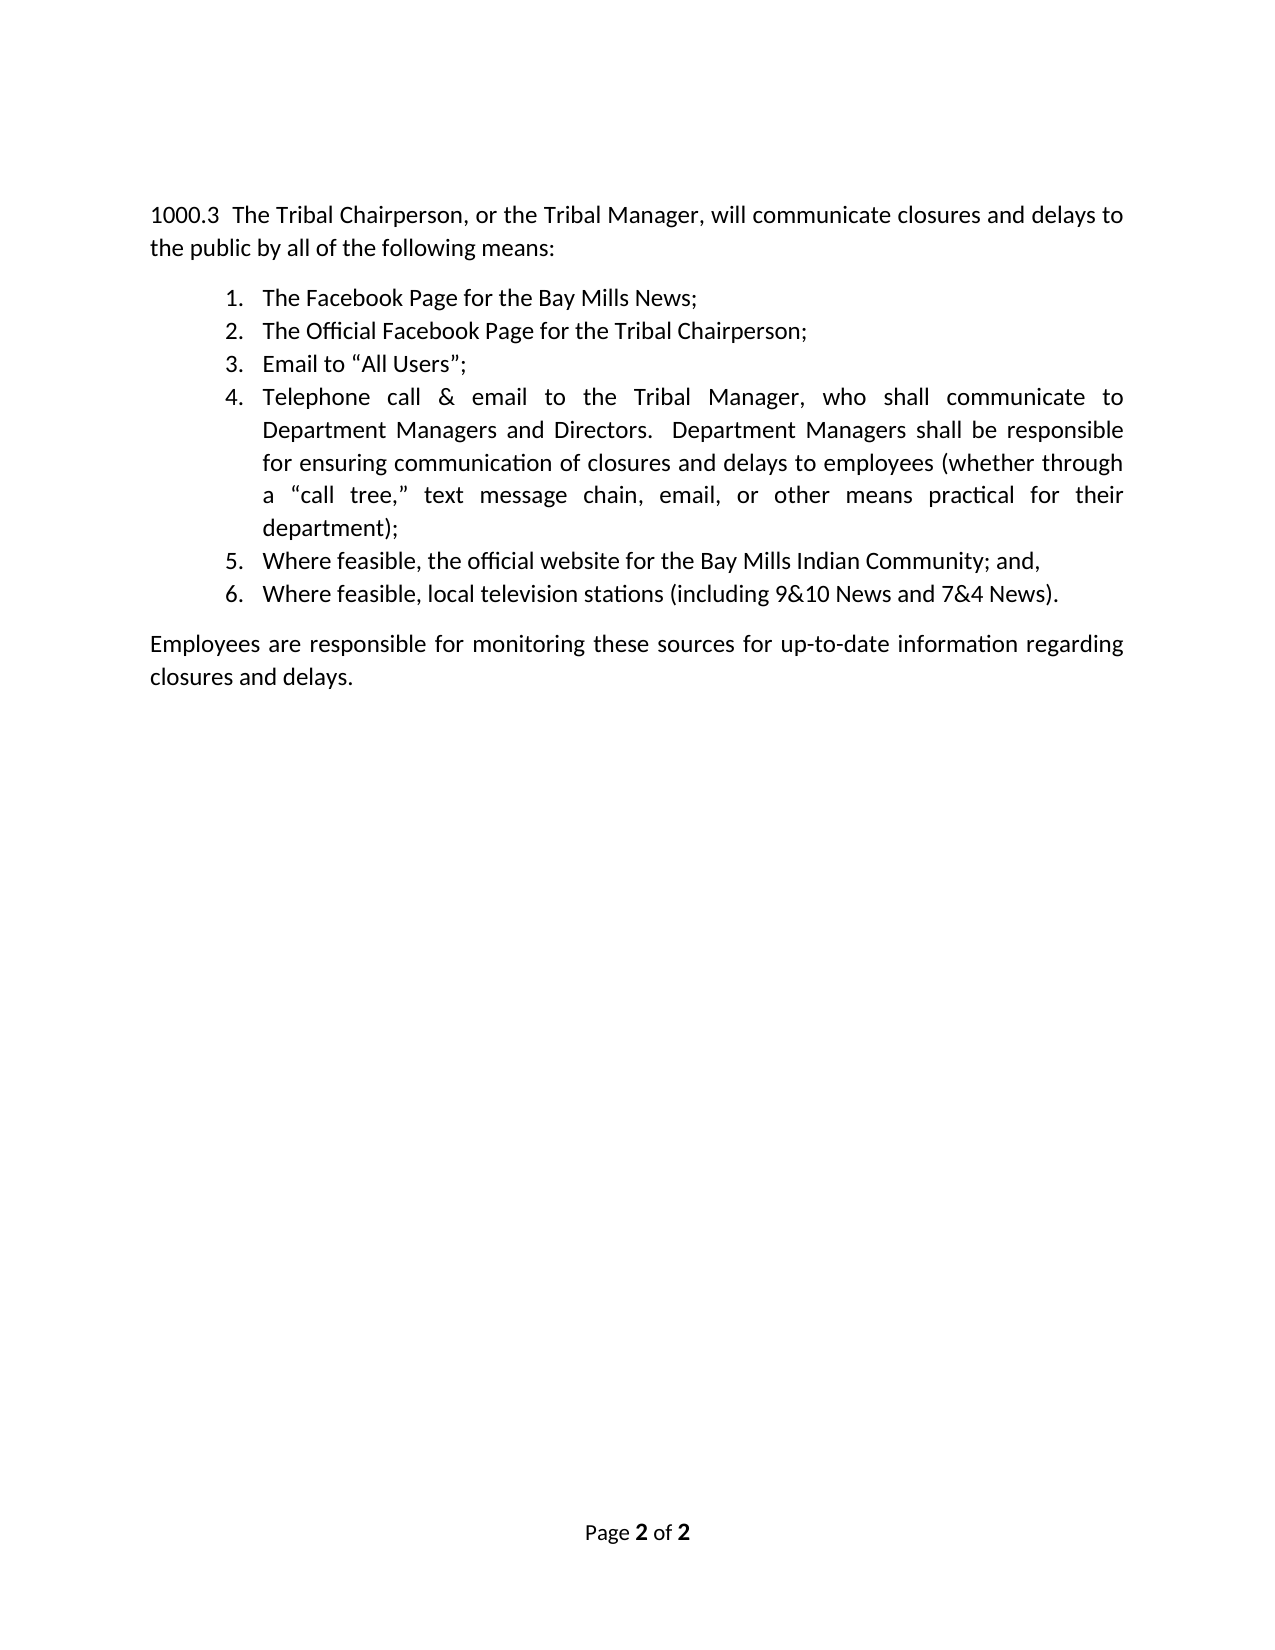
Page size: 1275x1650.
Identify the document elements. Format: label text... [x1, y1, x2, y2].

list The Official Facebook Page for the Tribal Chairperson; [225, 315, 1125, 346]
text Employees are responsible for monitoring these sources for up-to-date information regarding closures and delays. [150, 628, 1125, 691]
list The Facebook Page for the Bay Mills News; [225, 282, 1125, 313]
list Where feasible, the official website for the Bay Mills Indian Community; and, [225, 545, 1125, 576]
text 1000.3 The Tribal Chairperson, or the Tribal Manager, will communicate closures and delays to the public by all of the following means: [150, 199, 1125, 263]
list Where feasible, local television stations (including 9&10 News and 7&4 News). [225, 578, 1125, 609]
list Telephone call & email to the Tribal Manager, who shall communicate to Department Managers and Directors. Department Managers shall be responsible for ensuring communication of closures and delays to employees (whether through a “call tree,” text message chain, email, or other means practical for their department); [225, 381, 1125, 543]
list Email to “All Users”; [225, 348, 1125, 378]
